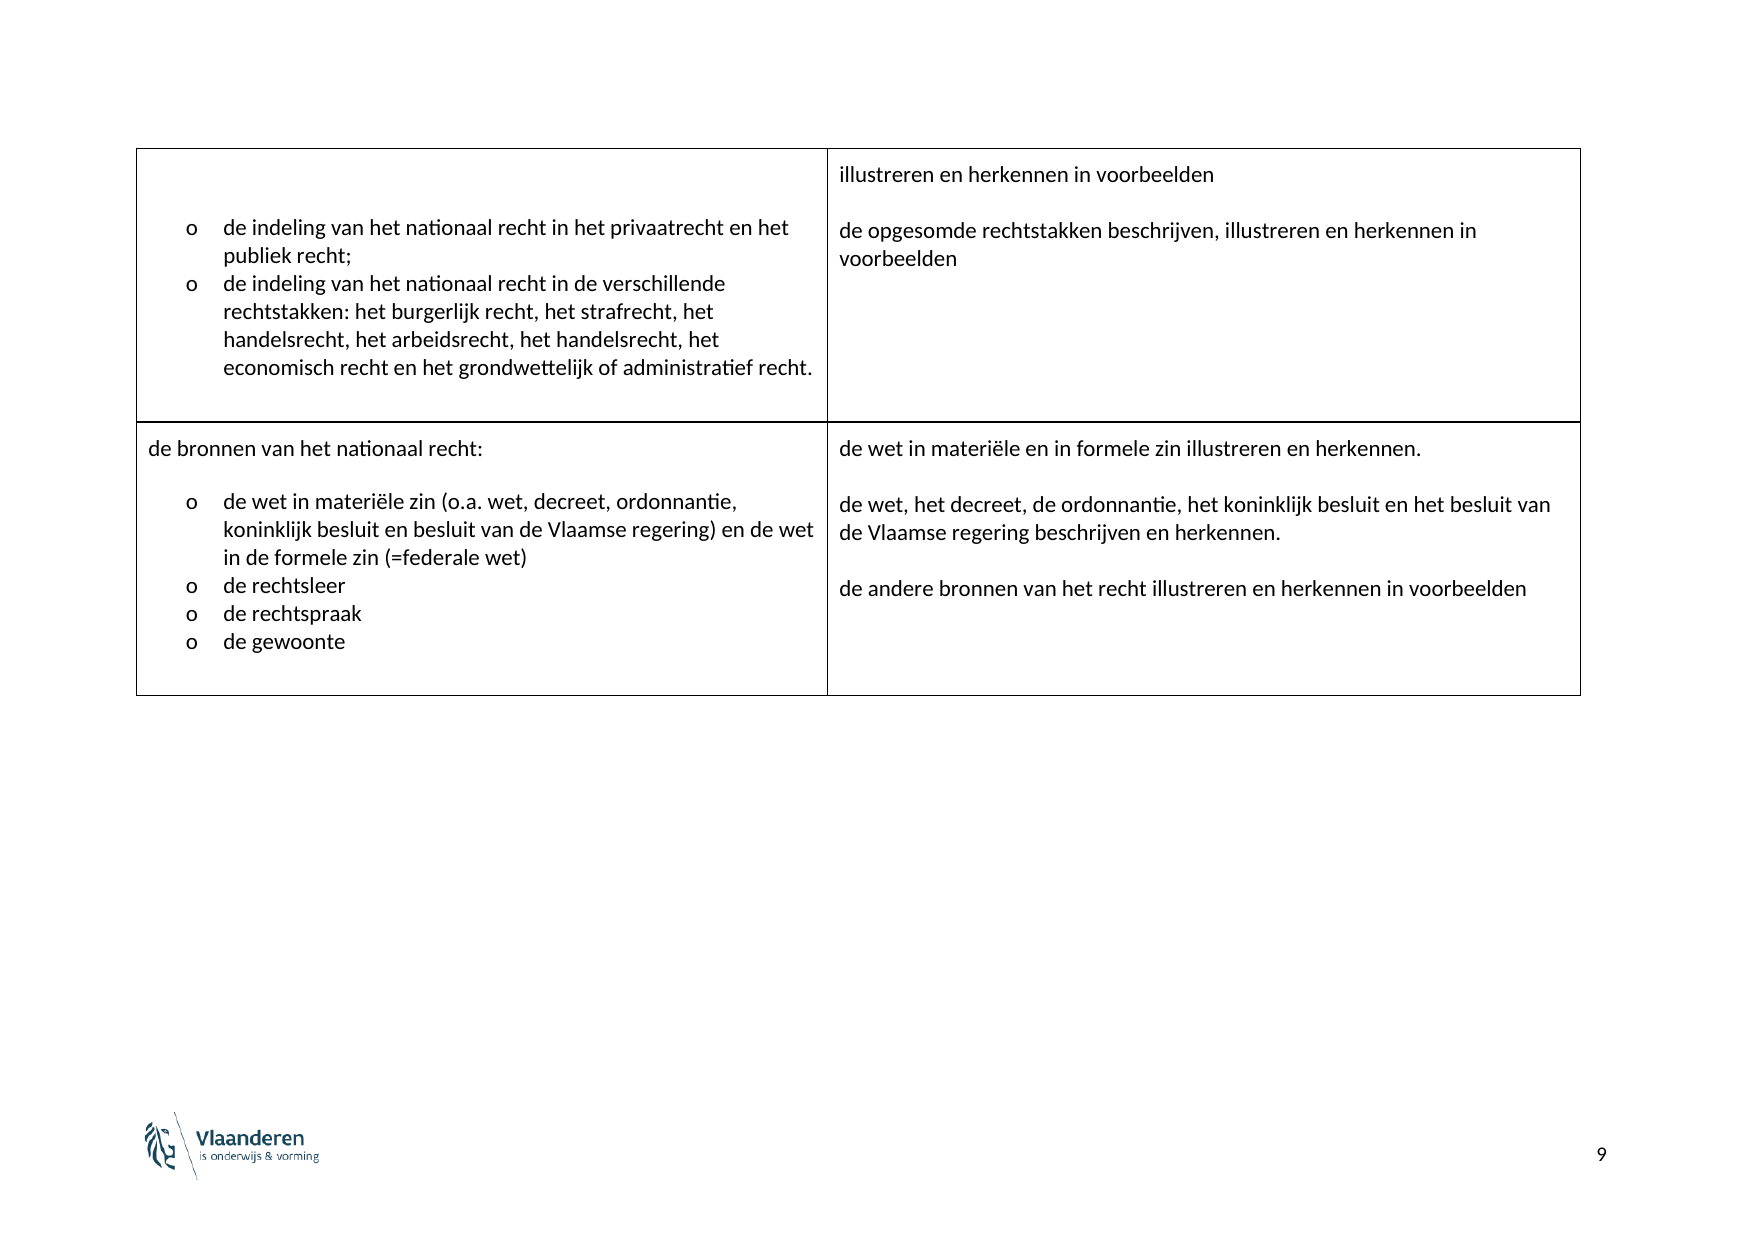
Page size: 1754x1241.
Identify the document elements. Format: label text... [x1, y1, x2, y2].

table_cell de bronnen van het nationaal recht: de wet in materiële zin (o.a. wet, decreet, ordonnantie, koninklijk besluit en besluit van de Vlaamse regering) en de wet in de formele zin (=federale wet) de rechtsleer de rechtspraak de gewoonte [137, 423, 827, 695]
table_cell de wet in materiële en in formele zin illustreren en herkennen. de wet, het decreet, de ordonnantie, het koninklijk besluit en het besluit van de Vlaamse regering beschrijven en herkennen. de andere bronnen van het recht illustreren en herkennen in voorbeelden [828, 423, 1580, 695]
picture [144, 1112, 327, 1180]
